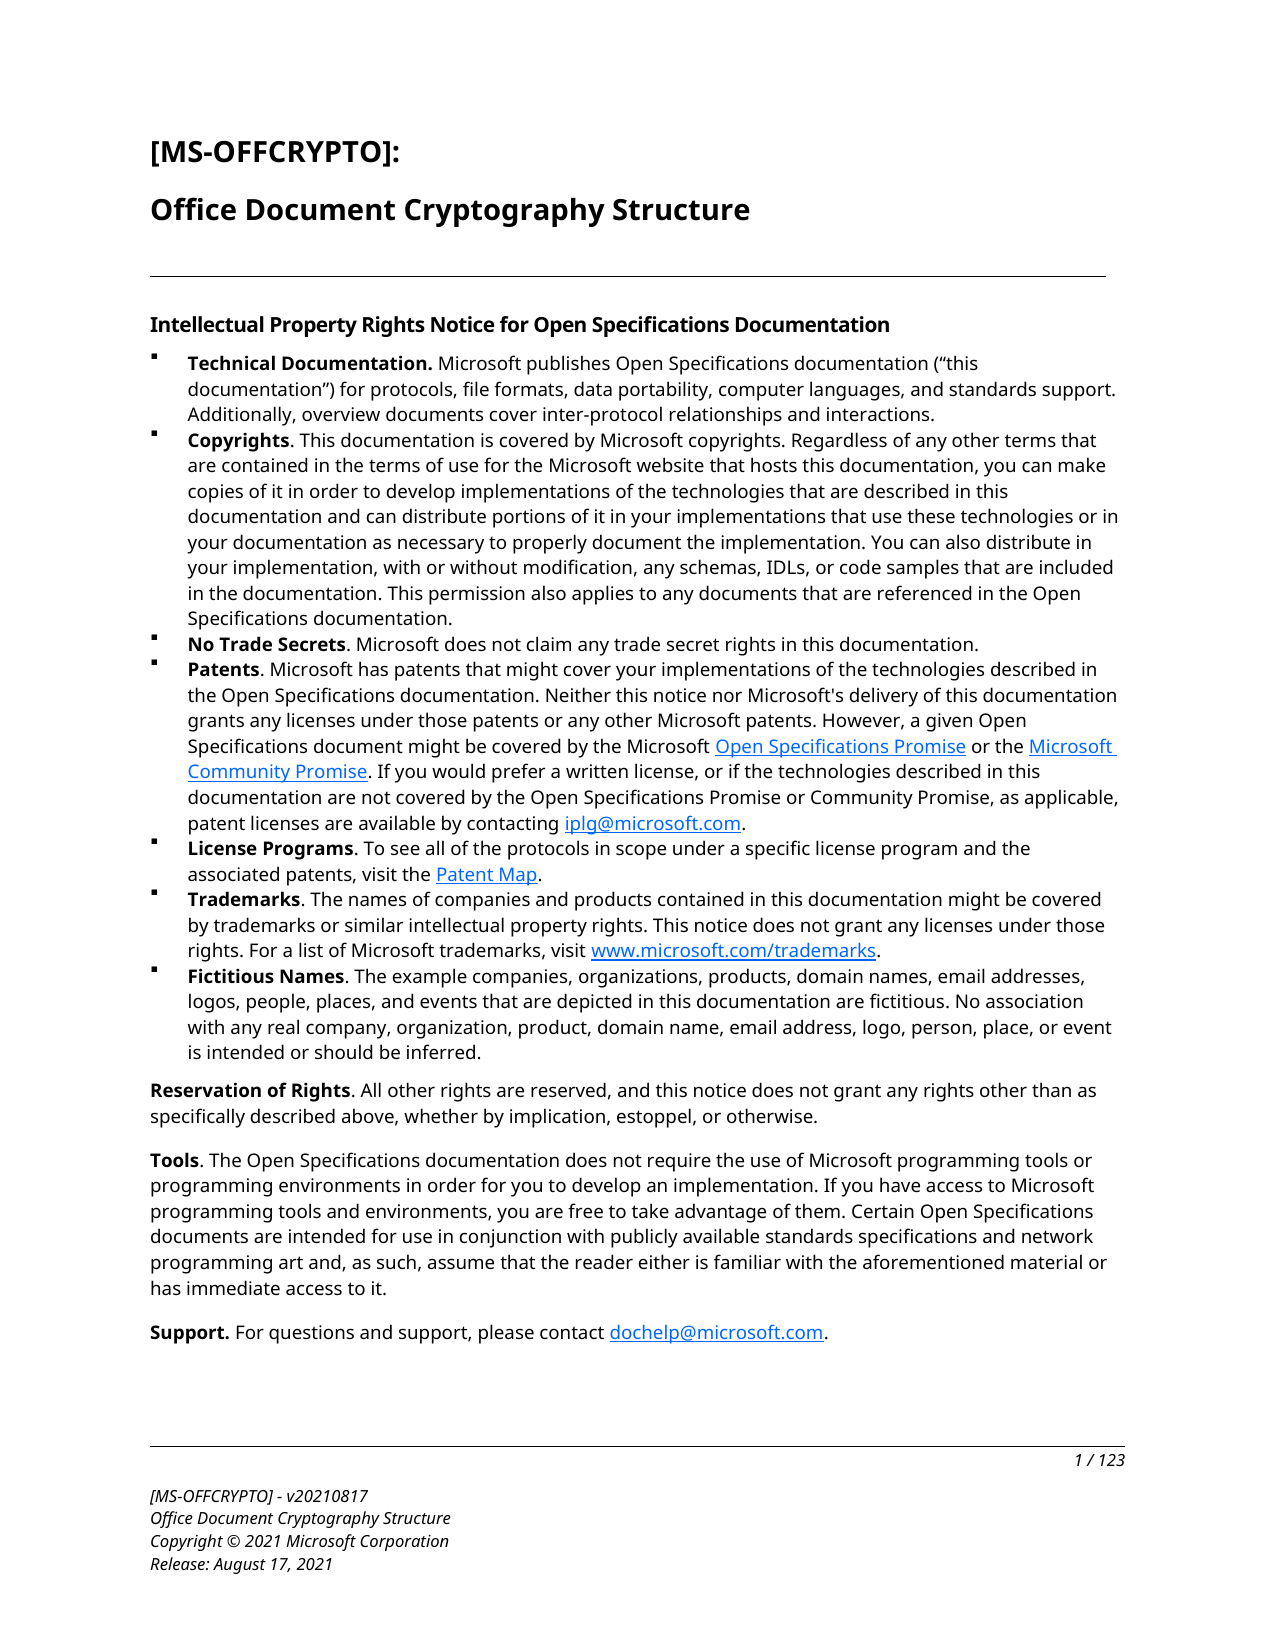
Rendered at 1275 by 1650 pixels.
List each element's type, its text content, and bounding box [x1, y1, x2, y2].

list License Programs. To see all of the protocols in scope under a specific license program and the associated patents, visit the Patent Map. [150, 835, 1125, 886]
text Support. For questions and support, please contact dochelp@microsoft.com. [150, 1319, 1125, 1345]
text Office Document Cryptography Structure [150, 190, 1125, 229]
text Intellectual Property Rights Notice for Open Specifications Documentation [150, 310, 1125, 338]
list No Trade Secrets. Microsoft does not claim any trade secret rights in this documentation. [150, 631, 1125, 657]
list Patents. Microsoft has patents that might cover your implementations of the technologies described in the Open Specifications documentation. Neither this notice nor Microsoft's delivery of this documentation grants any licenses under those patents or any other Microsoft patents. However, a given Open Specifications document might be covered by the Microsoft Open Specifications Promise or the Microsoft Community Promise. If you would prefer a written license, or if the technologies described in this documentation are not covered by the Open Specifications Promise or Community Promise, as applicable, patent licenses are available by contacting iplg@microsoft.com. [150, 657, 1125, 835]
list Technical Documentation. Microsoft publishes Open Specifications documentation (“this documentation”) for protocols, file formats, data portability, computer languages, and standards support. Additionally, overview documents cover inter-protocol relationships and interactions. [150, 350, 1125, 427]
text [MS-OFFCRYPTO]: [150, 131, 1125, 171]
list Trademarks. The names of companies and products contained in this documentation might be covered by trademarks or similar intellectual property rights. This notice does not grant any licenses under those rights. For a list of Microsoft trademarks, visit www.microsoft.com/trademarks. [150, 886, 1125, 963]
list Fictitious Names. The example companies, organizations, products, domain names, email addresses, logos, people, places, and events that are depicted in this documentation are fictitious. No association with any real company, organization, product, domain name, email address, logo, person, place, or event is intended or should be inferred. [150, 963, 1125, 1065]
text Reservation of Rights. All other rights are reserved, and this notice does not grant any rights other than as specifically described above, whether by implication, estoppel, or otherwise. [150, 1077, 1125, 1128]
text Tools. The Open Specifications documentation does not require the use of Microsoft programming tools or programming environments in order for you to develop an implementation. If you have access to Microsoft programming tools and environments, you are free to take advantage of them. Certain Open Specifications documents are intended for use in conjunction with publicly available standards specifications and network programming art and, as such, assume that the reader either is familiar with the aforementioned material or has immediate access to it. [150, 1147, 1125, 1300]
list Copyrights. This documentation is covered by Microsoft copyrights. Regardless of any other terms that are contained in the terms of use for the Microsoft website that hosts this documentation, you can make copies of it in order to develop implementations of the technologies that are described in this documentation and can distribute portions of it in your implementations that use these technologies or in your documentation as necessary to properly document the implementation. You can also distribute in your implementation, with or without modification, any schemas, IDLs, or code samples that are included in the documentation. This permission also applies to any documents that are referenced in the Open Specifications documentation. [150, 427, 1125, 631]
